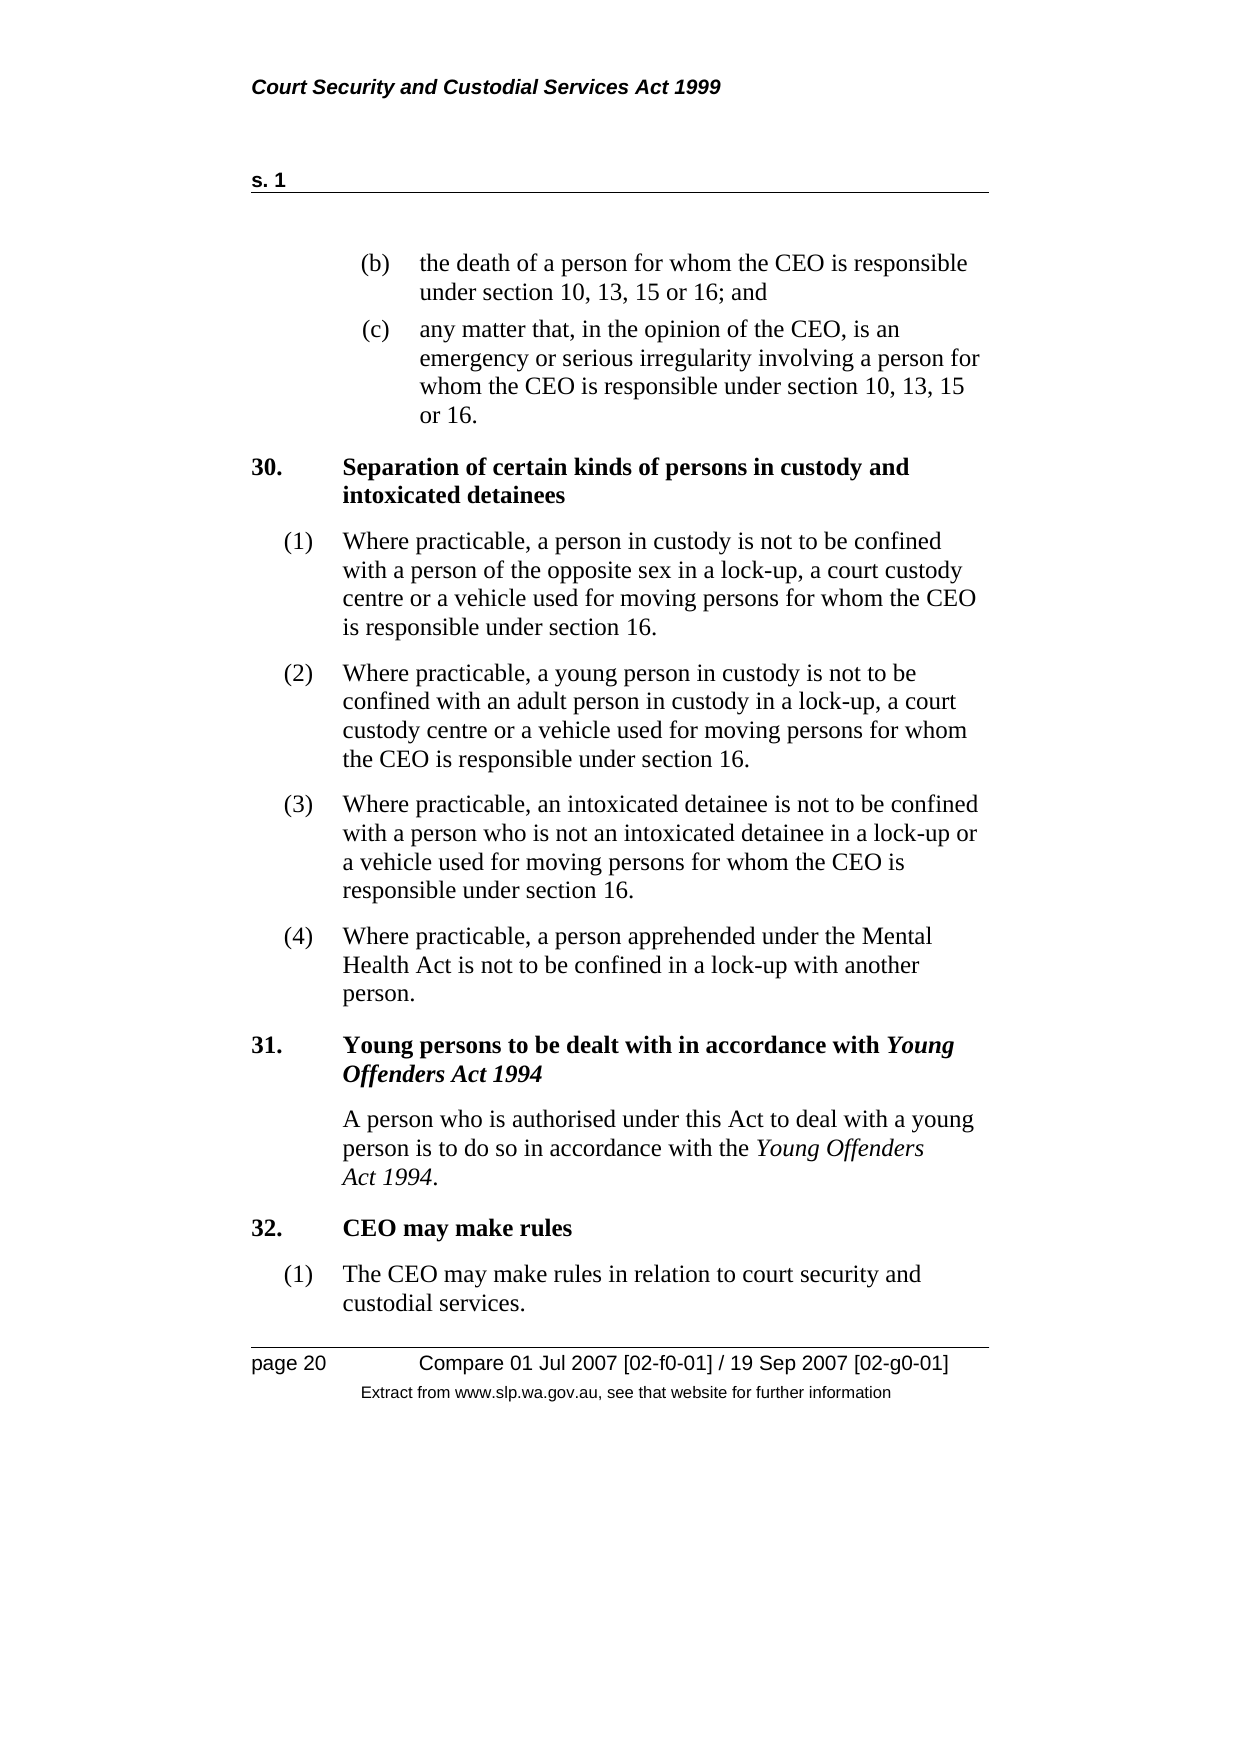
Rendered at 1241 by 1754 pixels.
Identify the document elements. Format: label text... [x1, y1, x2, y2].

text (3) Where practicable, an intoxicated detainee is not to be confined with a person who is not an intoxicated detainee in a lock-up or a vehicle used for moving persons for whom the CEO is responsible under section 16. [251, 789, 989, 904]
subtitle 32. CEO may make rules [251, 1213, 989, 1242]
text (1) The CEO may make rules in relation to court security and custodial services. [251, 1259, 989, 1316]
text (1) Where practicable, a person in custody is not to be confined with a person of the opposite sex in a lock-up, a court custody centre or a vehicle used for moving persons for whom the CEO is responsible under section 16. [251, 526, 989, 641]
text (c) any matter that, in the opinion of the CEO, is an emergency or serious irregularity involving a person for whom the CEO is responsible under section 10, 13, 15 or 16. [251, 314, 989, 429]
subtitle 31. Young persons to be dealt with in accordance with Young Offenders Act 1994 [251, 1030, 989, 1088]
text A person who is authorised under this Act to deal with a young person is to do so in accordance with the Young Offenders Act 1994. [251, 1104, 989, 1191]
subtitle 30. Separation of certain kinds of persons in custody and intoxicated detainees [251, 452, 989, 509]
text (4) Where practicable, a person apprehended under the Mental Health Act is not to be confined in a lock-up with another person. [251, 921, 989, 1007]
text (2) Where practicable, a young person in custody is not to be confined with an adult person in custody in a lock-up, a court custody centre or a vehicle used for moving persons for whom the CEO is responsible under section 16. [251, 658, 989, 773]
text (b) the death of a person for whom the CEO is responsible under section 10, 13, 15 or 16; and [251, 248, 989, 306]
